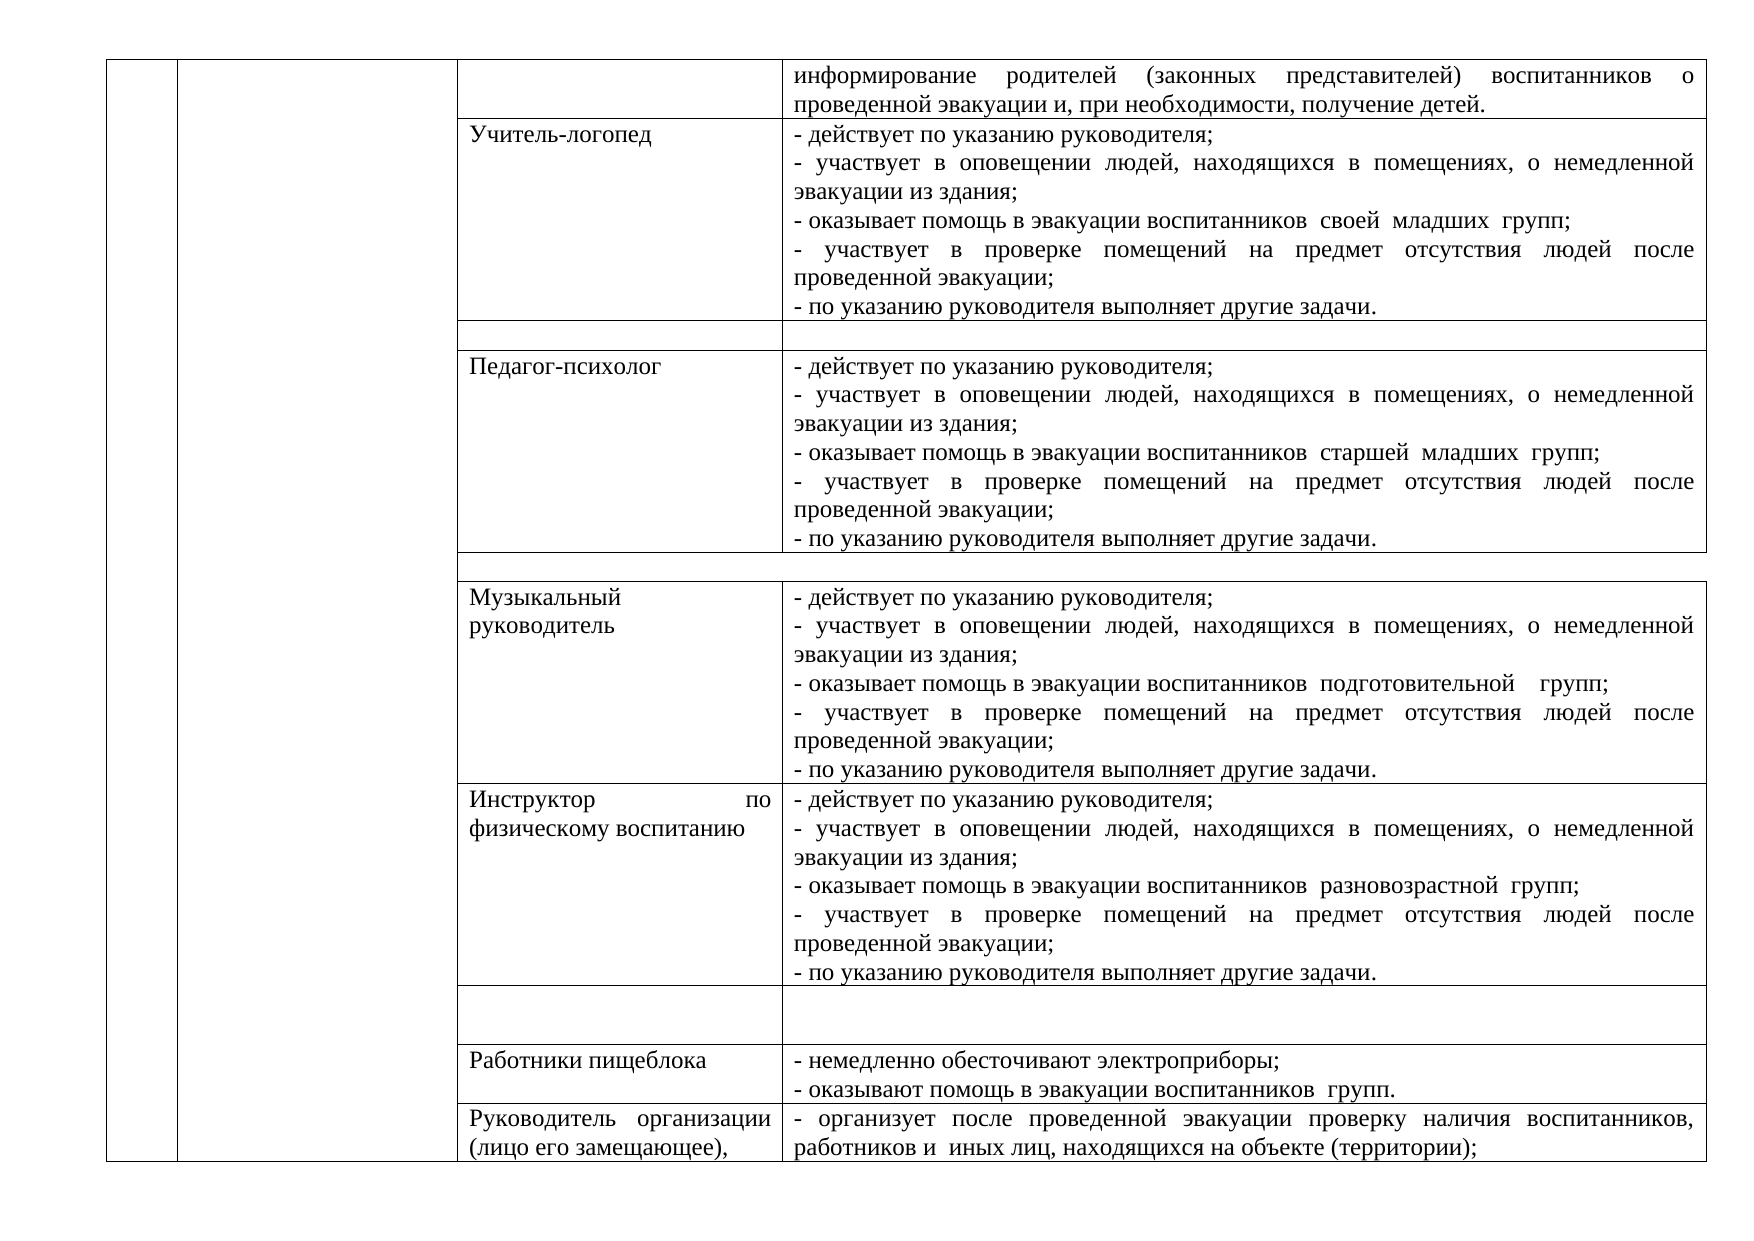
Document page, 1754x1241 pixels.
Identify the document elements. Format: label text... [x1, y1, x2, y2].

table_cell - немедленно обесточивают электроприборы; - оказывают помощь в эвакуации воспитанников групп. [783, 1045, 1706, 1102]
table_cell [783, 321, 1706, 350]
table_cell [458, 986, 782, 1044]
table_cell Педагог-психолог [458, 351, 782, 552]
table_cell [783, 60, 1706, 118]
table_cell Учитель-логопед [458, 119, 782, 320]
table_cell - действует по указанию руководителя; - участвует в оповещении людей, находящихся в помещениях, о немедленной эвакуации из здания; - оказывает помощь в эвакуации воспитанников старшей младших групп; - участвует в проверке помещений на предмет отсутствия людей после проведенной эвакуации; - по указанию руководителя выполняет другие задачи. [783, 351, 1706, 552]
table_cell - действует по указанию руководителя; - участвует в оповещении людей, находящихся в помещениях, о немедленной эвакуации из здания; - оказывает помощь в эвакуации воспитанников своей младших групп; - участвует в проверке помещений на предмет отсутствия людей после проведенной эвакуации; - по указанию руководителя выполняет другие задачи. [783, 119, 1706, 320]
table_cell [783, 1104, 1706, 1161]
table_cell Инструктор по физическому воспитанию [458, 784, 782, 985]
table_cell - действует по указанию руководителя; - участвует в оповещении людей, находящихся в помещениях, о немедленной эвакуации из здания; - оказывает помощь в эвакуации воспитанников разновозрастной групп; - участвует в проверке помещений на предмет отсутствия людей после проведенной эвакуации; - по указанию руководителя выполняет другие задачи. [783, 784, 1706, 985]
table_cell [783, 986, 1706, 1044]
table_cell Музыкальный руководитель [458, 582, 782, 783]
table_cell - действует по указанию руководителя; - участвует в оповещении людей, находящихся в помещениях, о немедленной эвакуации из здания; - оказывает помощь в эвакуации воспитанников подготовительной групп; - участвует в проверке помещений на предмет отсутствия людей после проведенной эвакуации; - по указанию руководителя выполняет другие задачи. [783, 582, 1706, 783]
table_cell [458, 1104, 782, 1161]
table_cell Работники пищеблока [458, 1045, 782, 1102]
table_cell [458, 321, 782, 350]
